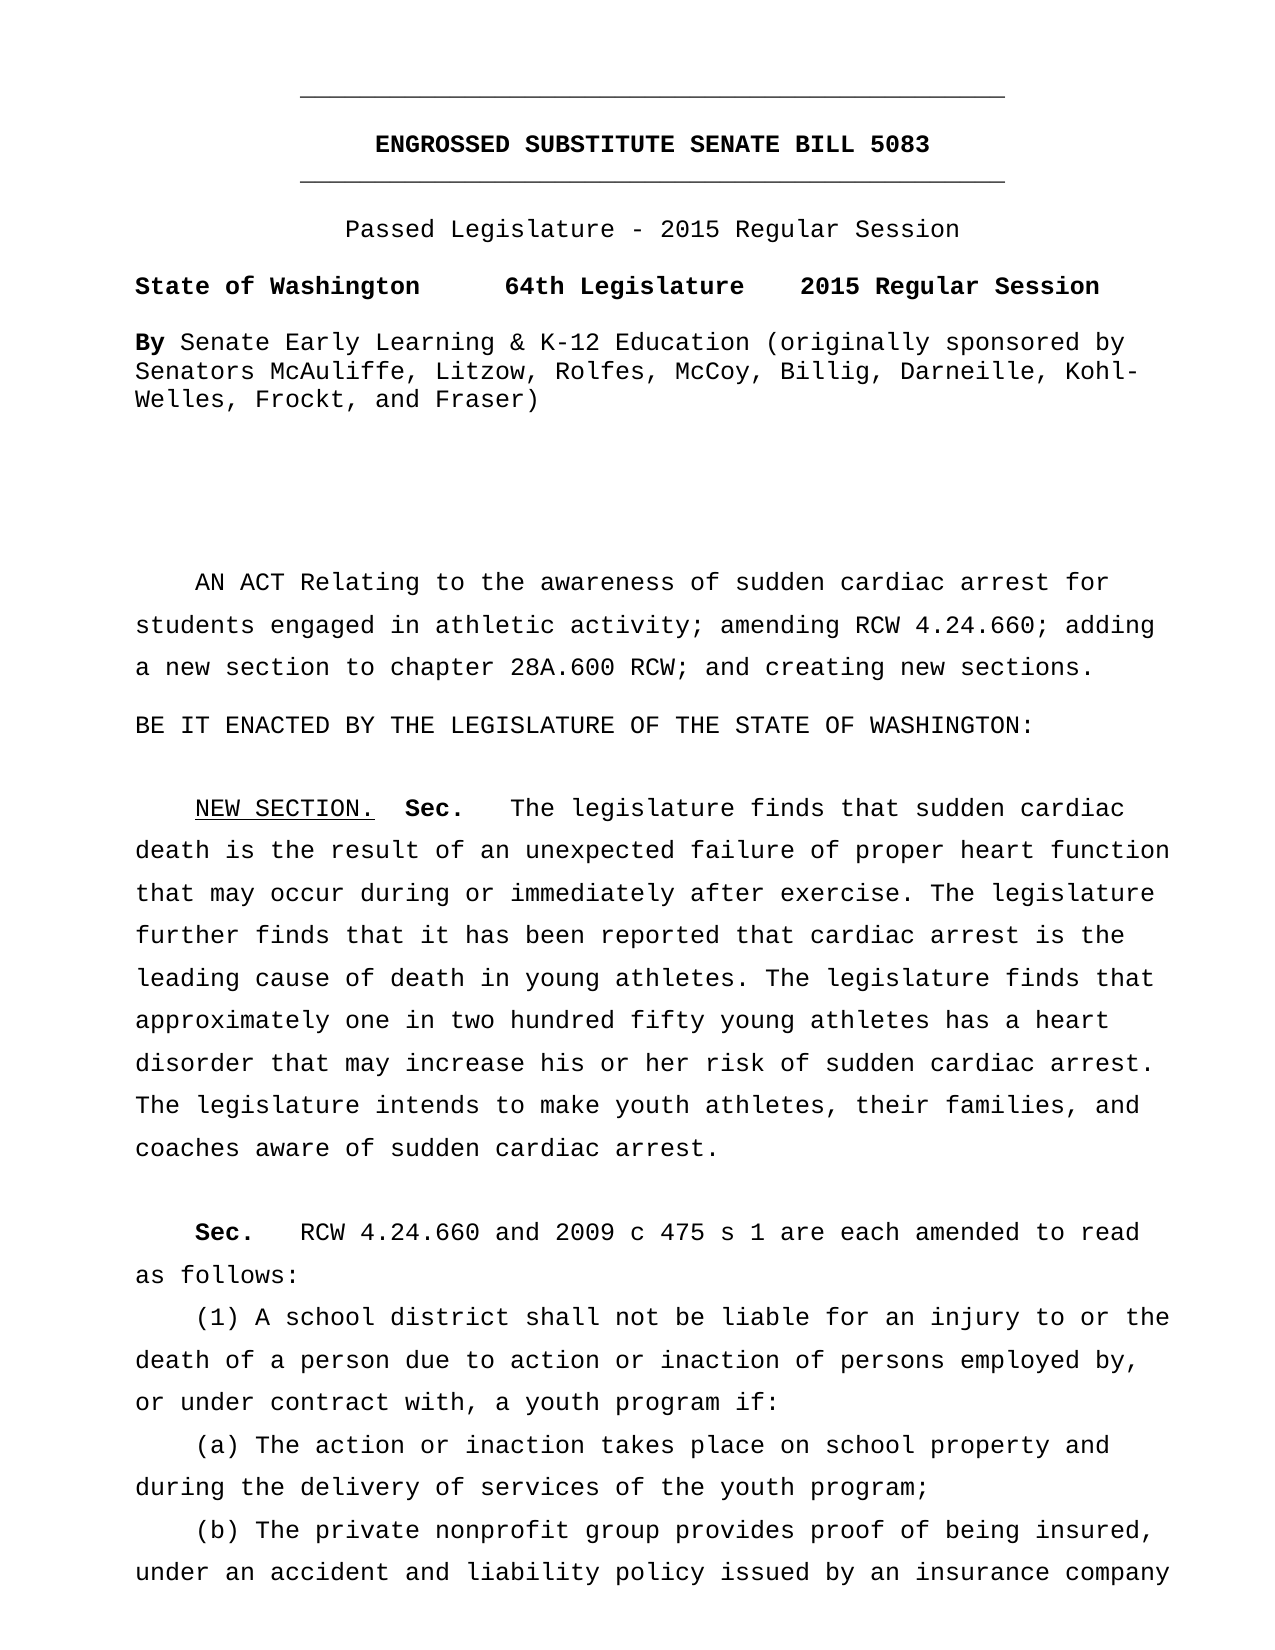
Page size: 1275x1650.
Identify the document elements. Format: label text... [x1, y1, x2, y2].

text State of Washington 64th Legislature 2015 Regular Session [135, 273, 1170, 302]
text _______________________________________________ [135, 75, 1170, 103]
text (1) A school district shall not be liable for an injury to or the death of a person due to action or inaction of persons employed by, or under contract with, a youth program if: [135, 1292, 1170, 1419]
text NEW SECTION. Sec. The legislature finds that sudden cardiac death is the result of an unexpected failure of proper heart function that may occur during or immediately after exercise. The legislature further finds that it has been reported that cardiac arrest is the leading cause of death in young athletes. The legislature finds that approximately one in two hundred fifty young athletes has a heart disorder that may increase his or her risk of sudden cardiac arrest. The legislature intends to make youth athletes, their families, and coaches aware of sudden cardiac arrest. [135, 782, 1170, 1165]
text Passed Legislature - 2015 Regular Session [135, 217, 1170, 245]
text (a) The action or inaction takes place on school property and during the delivery of services of the youth program; [135, 1419, 1170, 1504]
text _______________________________________________ [135, 160, 1170, 188]
text Sec. RCW 4.24.660 and 2009 c 475 s 1 are each amended to read as follows: [135, 1207, 1170, 1292]
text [135, 1504, 1170, 1589]
text By Senate Early Learning & K-12 Education (originally sponsored by Senators McAuliffe, Litzow, Rolfes, McCoy, Billig, Darneille, Kohl-Welles, Frockt, and Fraser) [135, 330, 1170, 415]
text AN ACT Relating to the awareness of sudden cardiac arrest for students engaged in athletic activity; amending RCW 4.24.660; adding a new section to chapter 28A.600 RCW; and creating new sections. [135, 557, 1170, 684]
text ENGROSSED SUBSTITUTE SENATE BILL 5083 [135, 132, 1170, 160]
text BE IT ENACTED BY THE LEGISLATURE OF THE STATE OF WASHINGTON: [135, 712, 1170, 741]
